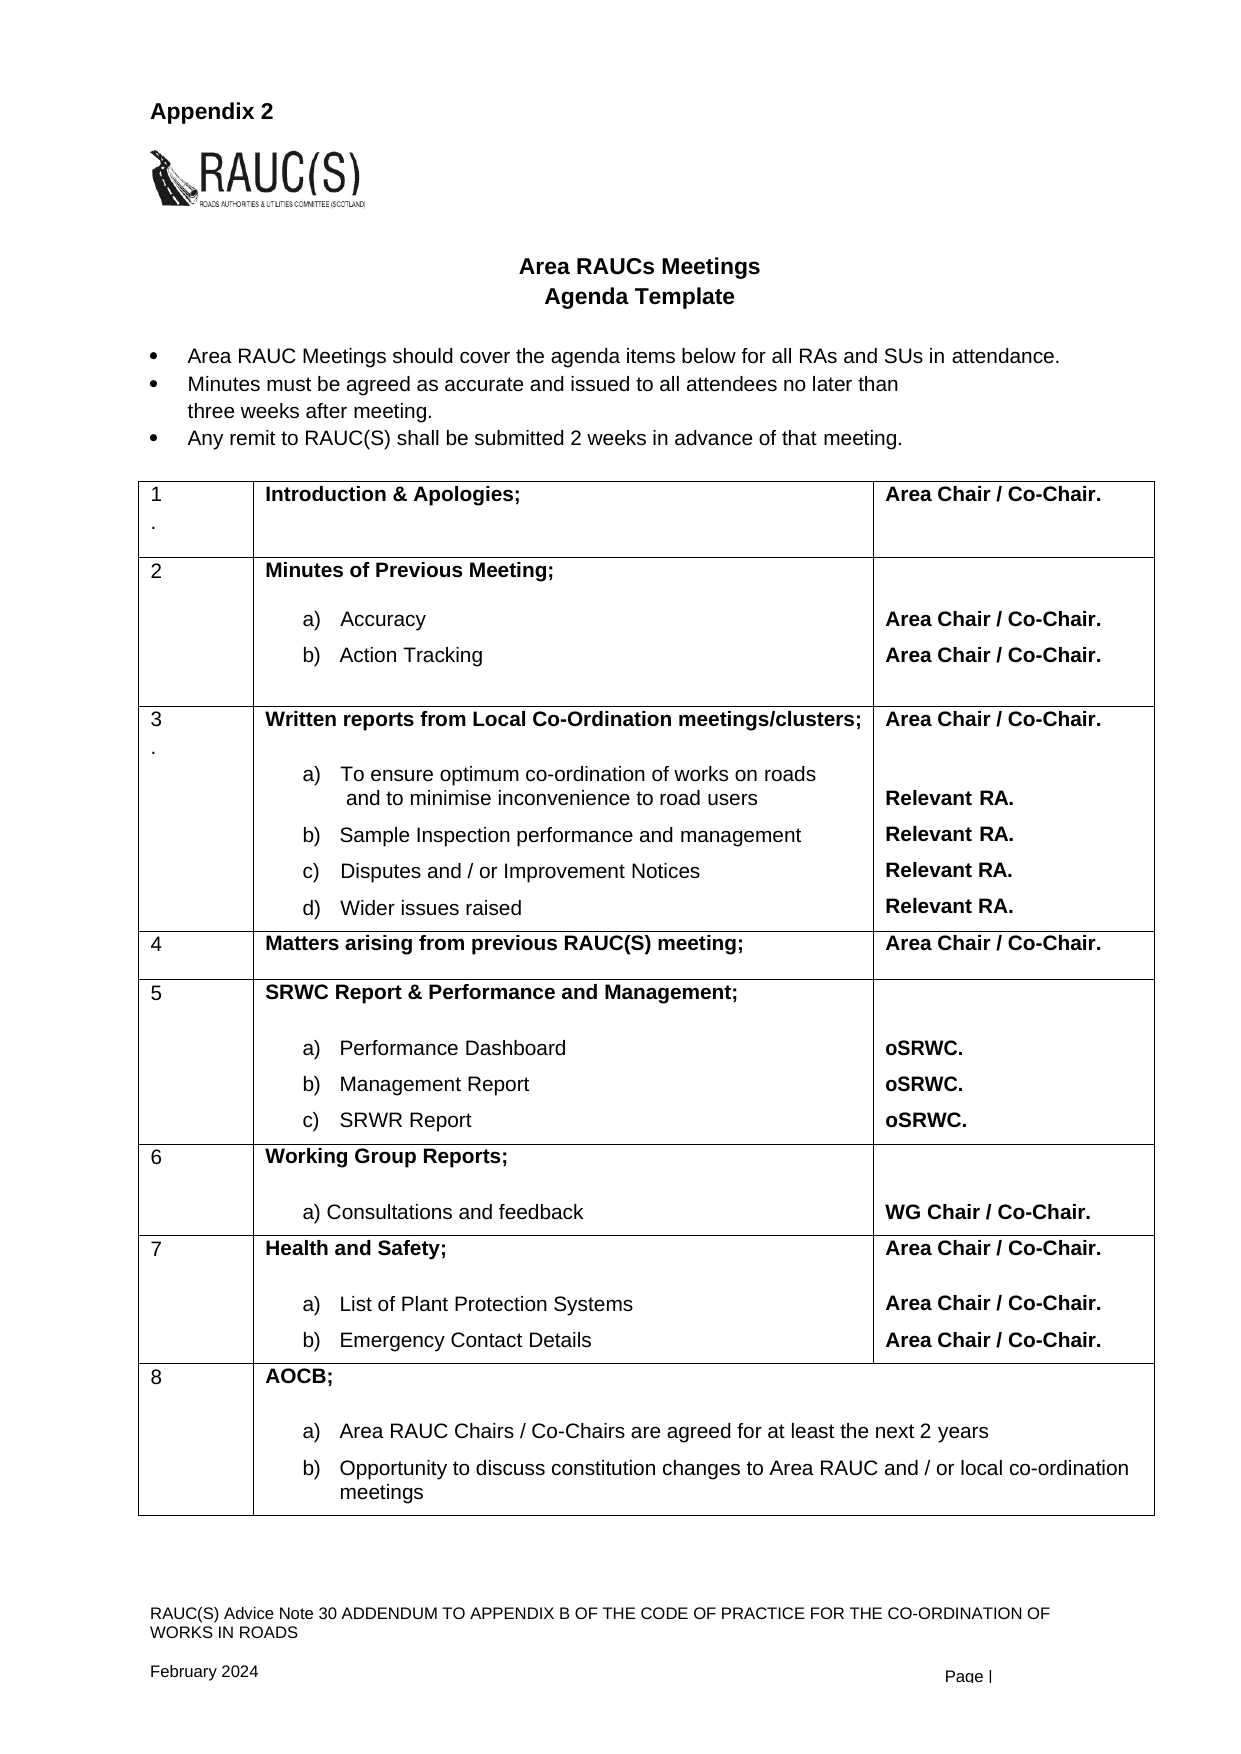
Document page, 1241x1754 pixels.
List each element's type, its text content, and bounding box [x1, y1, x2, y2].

table_cell Minutes of Previous Meeting; Accuracy Action Tracking [254, 558, 873, 706]
table_cell WG Chair / Co-Chair. [874, 1145, 1154, 1235]
table_cell 5 [139, 980, 253, 1144]
table_cell 7 [139, 1236, 253, 1363]
table_cell 6 [139, 1145, 253, 1235]
table_header 1 . [139, 482, 253, 557]
table_cell 2 [139, 558, 253, 706]
table_cell AOCB; Area RAUC Chairs / Co-Chairs are agreed for at least the next 2 years Opportunity to discuss constitution changes to Area RAUC and / or local co-ordination meetings [254, 1364, 1154, 1515]
table_cell oSRWC. oSRWC. oSRWC. [874, 980, 1154, 1144]
table_cell Health and Safety; List of Plant Protection Systems Emergency Contact Details [254, 1236, 873, 1363]
table_cell 8 [139, 1364, 253, 1515]
list Minutes must be agreed as accurate and issued to all attendees no later than three weeks after meeting. [150, 372, 952, 423]
table_cell Area Chair / Co-Chair. Area Chair / Co-Chair. [874, 558, 1154, 706]
table_cell 4 [139, 932, 253, 979]
list Area RAUC Meetings should cover the agenda items below for all RAs and SUs in attendance. [150, 344, 1184, 368]
table_cell SRWC Report & Performance and Management; Performance Dashboard Management Report SRWR Report [254, 980, 873, 1144]
table_cell Working Group Reports; a) Consultations and feedback [254, 1145, 873, 1235]
text Area RAUCs Meetings Agenda Template [519, 253, 763, 309]
table_cell Matters arising from previous RAUC(S) meeting; [254, 932, 873, 979]
table_cell Area Chair / Co-Chair. Relevant RA. Relevant RA. Relevant RA. Relevant RA. [874, 707, 1154, 931]
table_cell Area Chair / Co-Chair. Area Chair / Co-Chair. Area Chair / Co-Chair. [874, 1236, 1154, 1363]
table_header Introduction & Apologies; [254, 482, 873, 557]
table_header Area Chair / Co-Chair. [874, 482, 1154, 557]
list Any remit to RAUC(S) shall be submitted 2 weeks in advance of that meeting. [150, 426, 1184, 450]
table_cell Written reports from Local Co-Ordination meetings/clusters; To ensure optimum co-ordination of works on roads and to minimise inconvenience to road users Sample Inspection performance and management Disputes and / or Improvement Notices Wider issues raised [254, 707, 873, 931]
table_cell 3 . [139, 707, 253, 931]
picture [150, 150, 365, 209]
table_cell Area Chair / Co-Chair. [874, 932, 1154, 979]
text Appendix 2 [150, 98, 369, 124]
